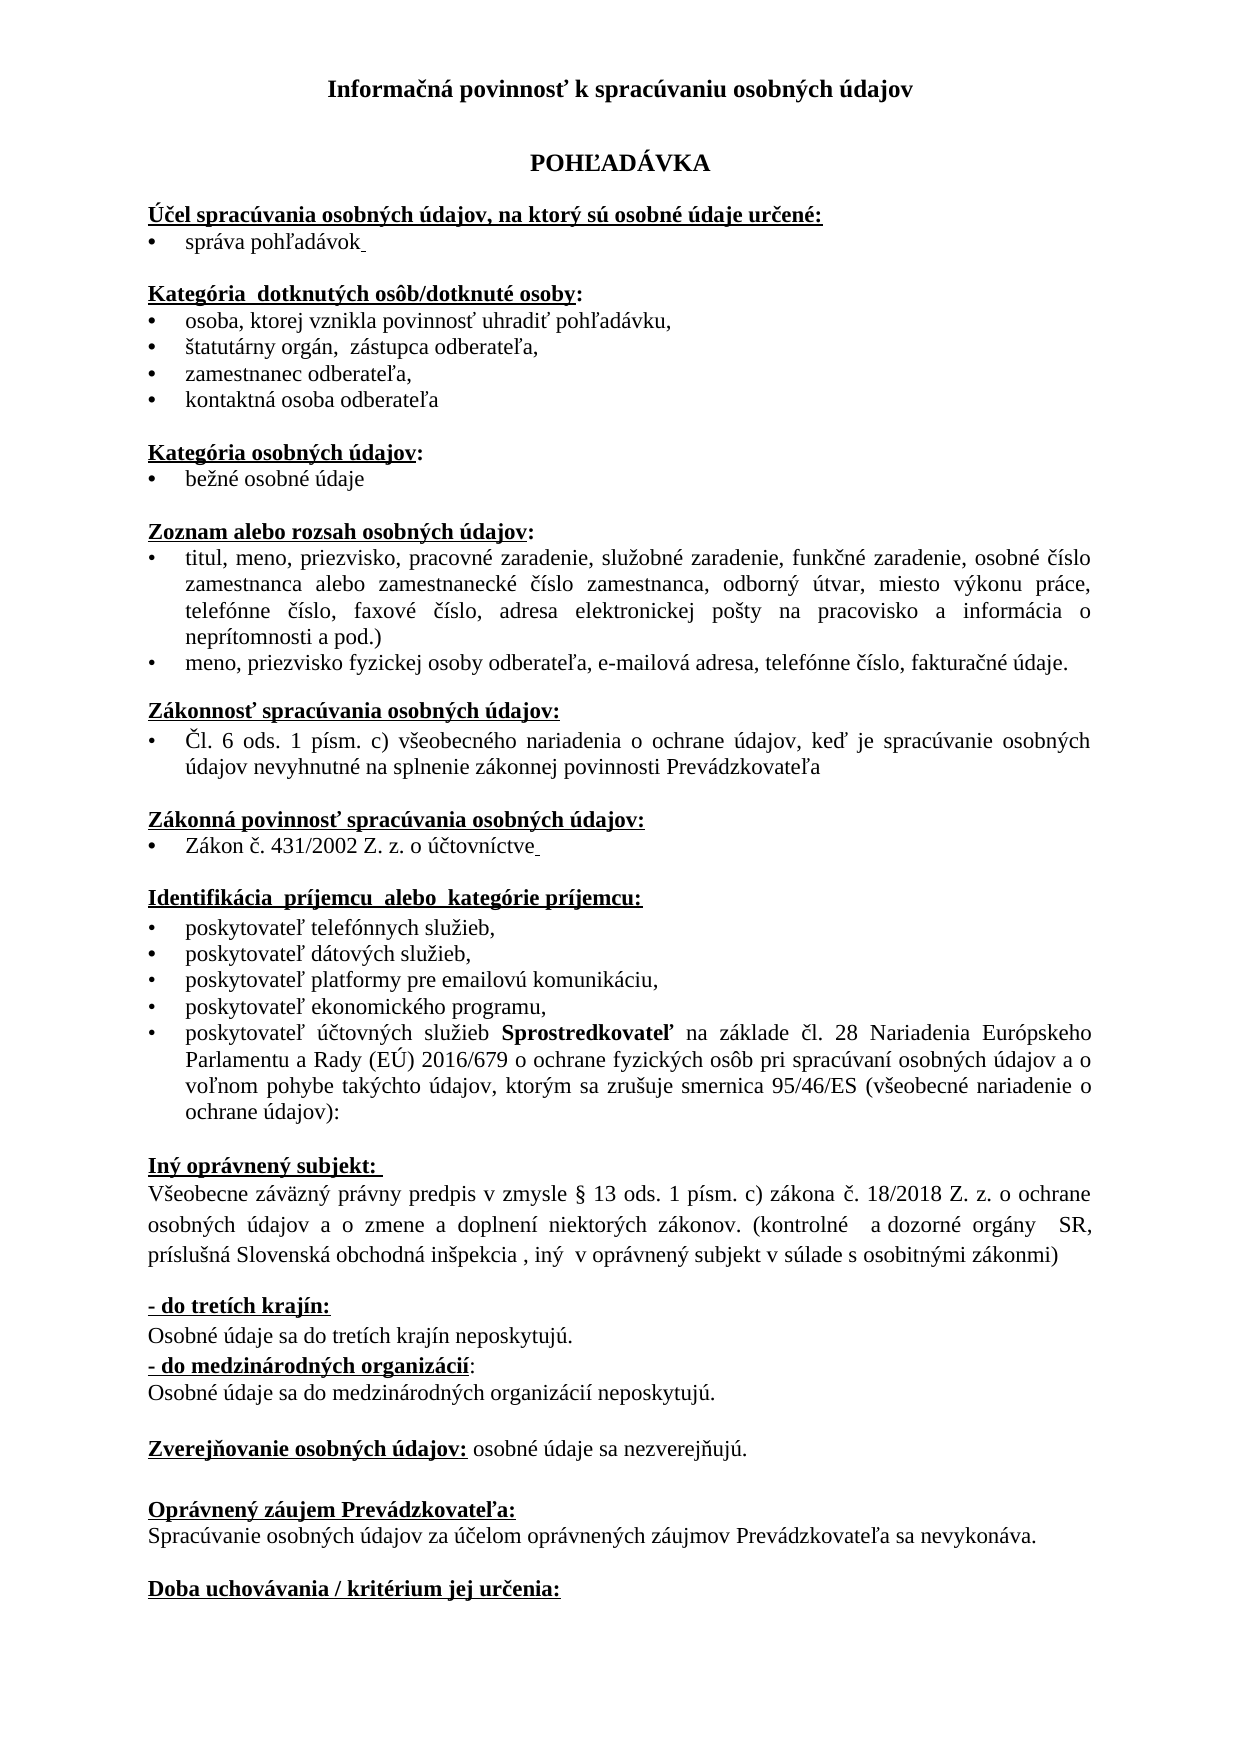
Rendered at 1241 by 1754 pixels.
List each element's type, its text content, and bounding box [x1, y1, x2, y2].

text Zoznam alebo rozsah osobných údajov: [148, 518, 1093, 544]
list poskytovateľ dátových služieb, [148, 940, 1093, 967]
text Oprávnený záujem Prevádzkovateľa: [148, 1496, 1093, 1522]
text Doba uchovávania / kritérium jej určenia: [148, 1575, 1093, 1601]
list Zákon č. 431/2002 Z. z. o účtovníctve [148, 832, 1093, 859]
text POHĽADÁVKA [148, 148, 1093, 176]
list osoba, ktorej vznikla povinnosť uhradiť pohľadávku, [148, 307, 1122, 333]
list Čl. 6 ods. 1 písm. c) všeobecného nariadenia o ochrane údajov, keď je spracúvanie osobných údajov nevyhnutné na splnenie zákonnej povinnosti Prevádzkovateľa [148, 727, 1093, 779]
list kontaktná osoba odberateľa [148, 386, 1122, 412]
text Osobné údaje sa do medzinárodných organizácií neposkytujú. [148, 1379, 1093, 1405]
text Zákonnosť spracúvania osobných údajov: [148, 697, 1093, 723]
list meno, priezvisko fyzickej osoby odberateľa, e-mailová adresa, telefónne číslo, fakturačné údaje. [148, 649, 1093, 676]
list bežné osobné údaje [148, 465, 1093, 491]
text - do tretích krajín: [148, 1292, 1093, 1318]
text Kategória dotknutých osôb/dotknuté osoby: [148, 281, 1122, 307]
list poskytovateľ účtovných služieb Sprostredkovateľ na základe čl. 28 Nariadenia Európskeho Parlamentu a Rady (EÚ) 2016/679 o ochrane fyzických osôb pri spracúvaní osobných údajov a o voľnom pohybe takýchto údajov, ktorým sa zrušuje smernica 95/46/ES (všeobecné nariadenie o ochrane údajov): [148, 1019, 1093, 1125]
text Účel spracúvania osobných údajov, na ktorý sú osobné údaje určené: [148, 201, 1093, 228]
list poskytovateľ platformy pre emailovú komunikáciu, [148, 967, 1093, 993]
text Spracúvanie osobných údajov za účelom oprávnených záujmov Prevádzkovateľa sa nevykonáva. [148, 1522, 1093, 1548]
list správa pohľadávok [148, 228, 1122, 254]
text Zverejňovanie osobných údajov: osobné údaje sa nezverejňujú. [148, 1435, 1093, 1462]
text Všeobecne záväzný právny predpis v zmysle § 13 ods. 1 písm. c) zákona č. 18/2018 Z. z. o ochrane osobných údajov a o zmene a doplnení niektorých zákonov. (kontrolné a dozorné orgány SR, príslušná Slovenská obchodná inšpekcia , iný v oprávnený subjekt v súlade s osobitnými zákonmi) [148, 1181, 1093, 1267]
text Iný oprávnený subjekt: [148, 1153, 1093, 1179]
list poskytovateľ telefónnych služieb, [148, 914, 1093, 940]
list titul, meno, priezvisko, pracovné zaradenie, služobné zaradenie, funkčné zaradenie, osobné číslo zamestnanca alebo zamestnanecké číslo zamestnanca, odborný útvar, miesto výkonu práce, telefónne číslo, faxové číslo, adresa elektronickej pošty na pracovisko a informácia o neprítomnosti a pod.) [148, 544, 1093, 649]
list poskytovateľ ekonomického programu, [148, 993, 1093, 1019]
text Kategória osobných údajov: [148, 439, 1093, 465]
text Zákonná povinnosť spracúvania osobných údajov: [148, 806, 1093, 832]
list štatutárny orgán, zástupca odberateľa, [148, 333, 1122, 359]
text - do medzinárodných organizácií: [148, 1352, 1093, 1379]
text Identifikácia príjemcu alebo kategórie príjemcu: [148, 884, 1093, 910]
list zamestnanec odberateľa, [148, 359, 1122, 386]
text Osobné údaje sa do tretích krajín neposkytujú. [148, 1322, 1093, 1348]
